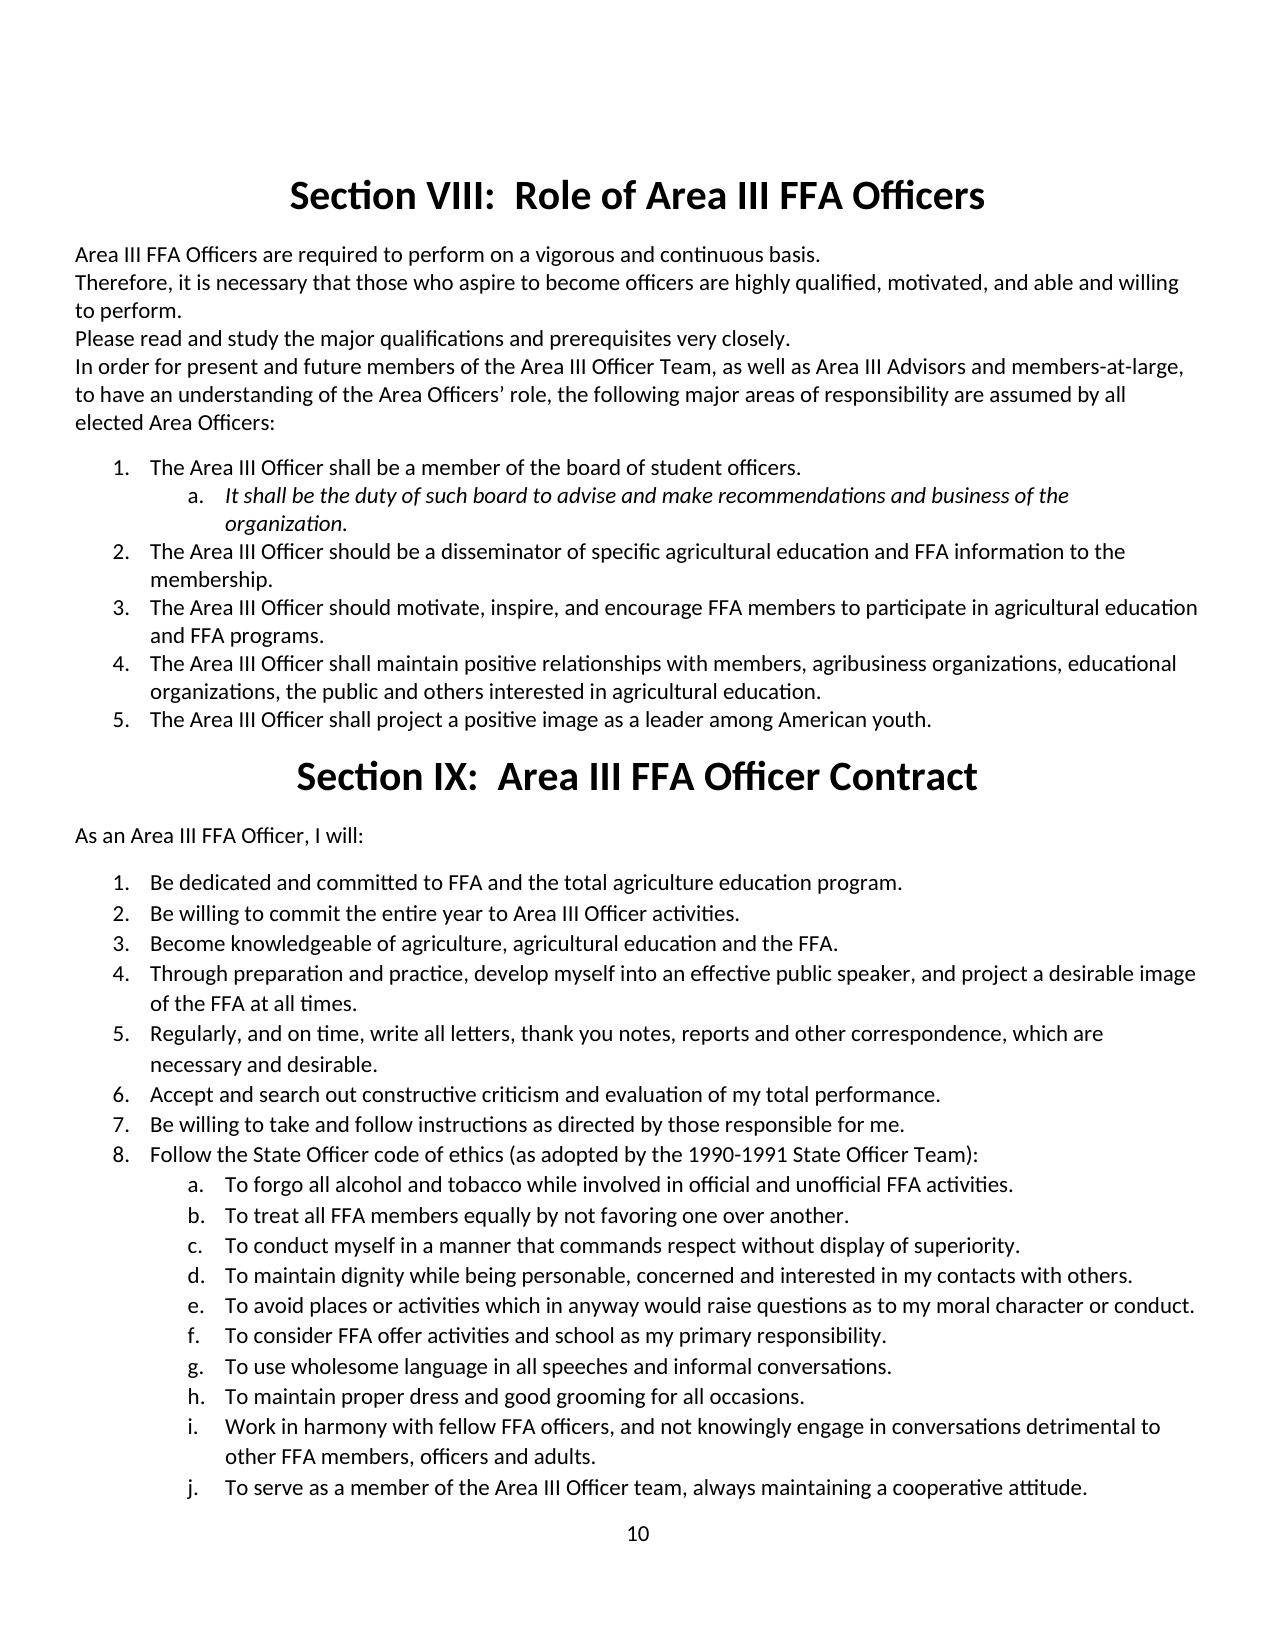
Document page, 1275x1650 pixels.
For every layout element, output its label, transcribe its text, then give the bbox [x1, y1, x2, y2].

list To consider FFA offer activities and school as my primary responsibility. [187, 1322, 1200, 1349]
list Be willing to take and follow instructions as directed by those responsible for me. [112, 1110, 1200, 1138]
text Therefore, it is necessary that those who aspire to become officers are highly qualified, motivated, and able and willing to perform. [75, 268, 1200, 324]
list To forgo all alcohol and tobacco while involved in official and unofficial FFA activities. [187, 1171, 1200, 1198]
list Through preparation and practice, develop myself into an effective public speaker, and project a desirable image of the FFA at all times. [112, 959, 1200, 1017]
text Area III FFA Officers are required to perform on a vigorous and continuous basis. [75, 240, 1200, 268]
list To maintain proper dress and good grooming for all occasions. [187, 1382, 1200, 1410]
list Be dedicated and committed to FFA and the total agriculture education program. [112, 868, 1200, 896]
list The Area III Officer shall be a member of the board of student officers. [112, 453, 1200, 481]
text Section IX: Area III FFA Officer Contract [75, 750, 1200, 801]
list To maintain dignity while being personable, concerned and interested in my contacts with others. [187, 1261, 1200, 1289]
list Work in harmony with fellow FFA officers, and not knowingly engage in conversations detrimental to other FFA members, officers and adults. [187, 1412, 1200, 1470]
list The Area III Officer shall project a positive image as a leader among American youth. [112, 705, 1200, 733]
list To avoid places or activities which in anyway would raise questions as to my moral character or conduct. [187, 1291, 1200, 1319]
text As an Area III FFA Officer, I will: [75, 822, 1200, 849]
list Follow the State Officer code of ethics (as adopted by the 1990-1991 State Officer Team): [112, 1140, 1200, 1168]
list It shall be the duty of such board to advise and make recommendations and business of the organization. [187, 481, 1200, 537]
list The Area III Officer shall maintain positive relationships with members, agribusiness organizations, educational organizations, the public and others interested in agricultural education. [112, 649, 1200, 705]
text Please read and study the major qualifications and prerequisites very closely. [75, 324, 1200, 352]
list Regularly, and on time, write all letters, thank you notes, reports and other correspondence, which are necessary and desirable. [112, 1019, 1200, 1078]
list To use wholesome language in all speeches and informal conversations. [187, 1352, 1200, 1380]
list To serve as a member of the Area III Officer team, always maintaining a cooperative attitude. [187, 1473, 1200, 1501]
list The Area III Officer should motivate, inspire, and encourage FFA members to participate in agricultural education and FFA programs. [112, 593, 1200, 649]
text In order for present and future members of the Area III Officer Team, as well as Area III Advisors and members-at-large, to have an understanding of the Area Officers’ role, the following major areas of responsibility are assumed by all elected Area Officers: [75, 352, 1200, 436]
list Become knowledgeable of agriculture, agricultural education and the FFA. [112, 929, 1200, 957]
list Accept and search out constructive criticism and evaluation of my total performance. [112, 1080, 1200, 1108]
list The Area III Officer should be a disseminator of specific agricultural education and FFA information to the membership. [112, 537, 1200, 593]
text Section VIII: Role of Area III FFA Officers [75, 169, 1200, 219]
list To conduct myself in a manner that commands respect without display of superiority. [187, 1231, 1200, 1259]
list To treat all FFA members equally by not favoring one over another. [187, 1201, 1200, 1229]
list Be willing to commit the entire year to Area III Officer activities. [112, 899, 1200, 927]
